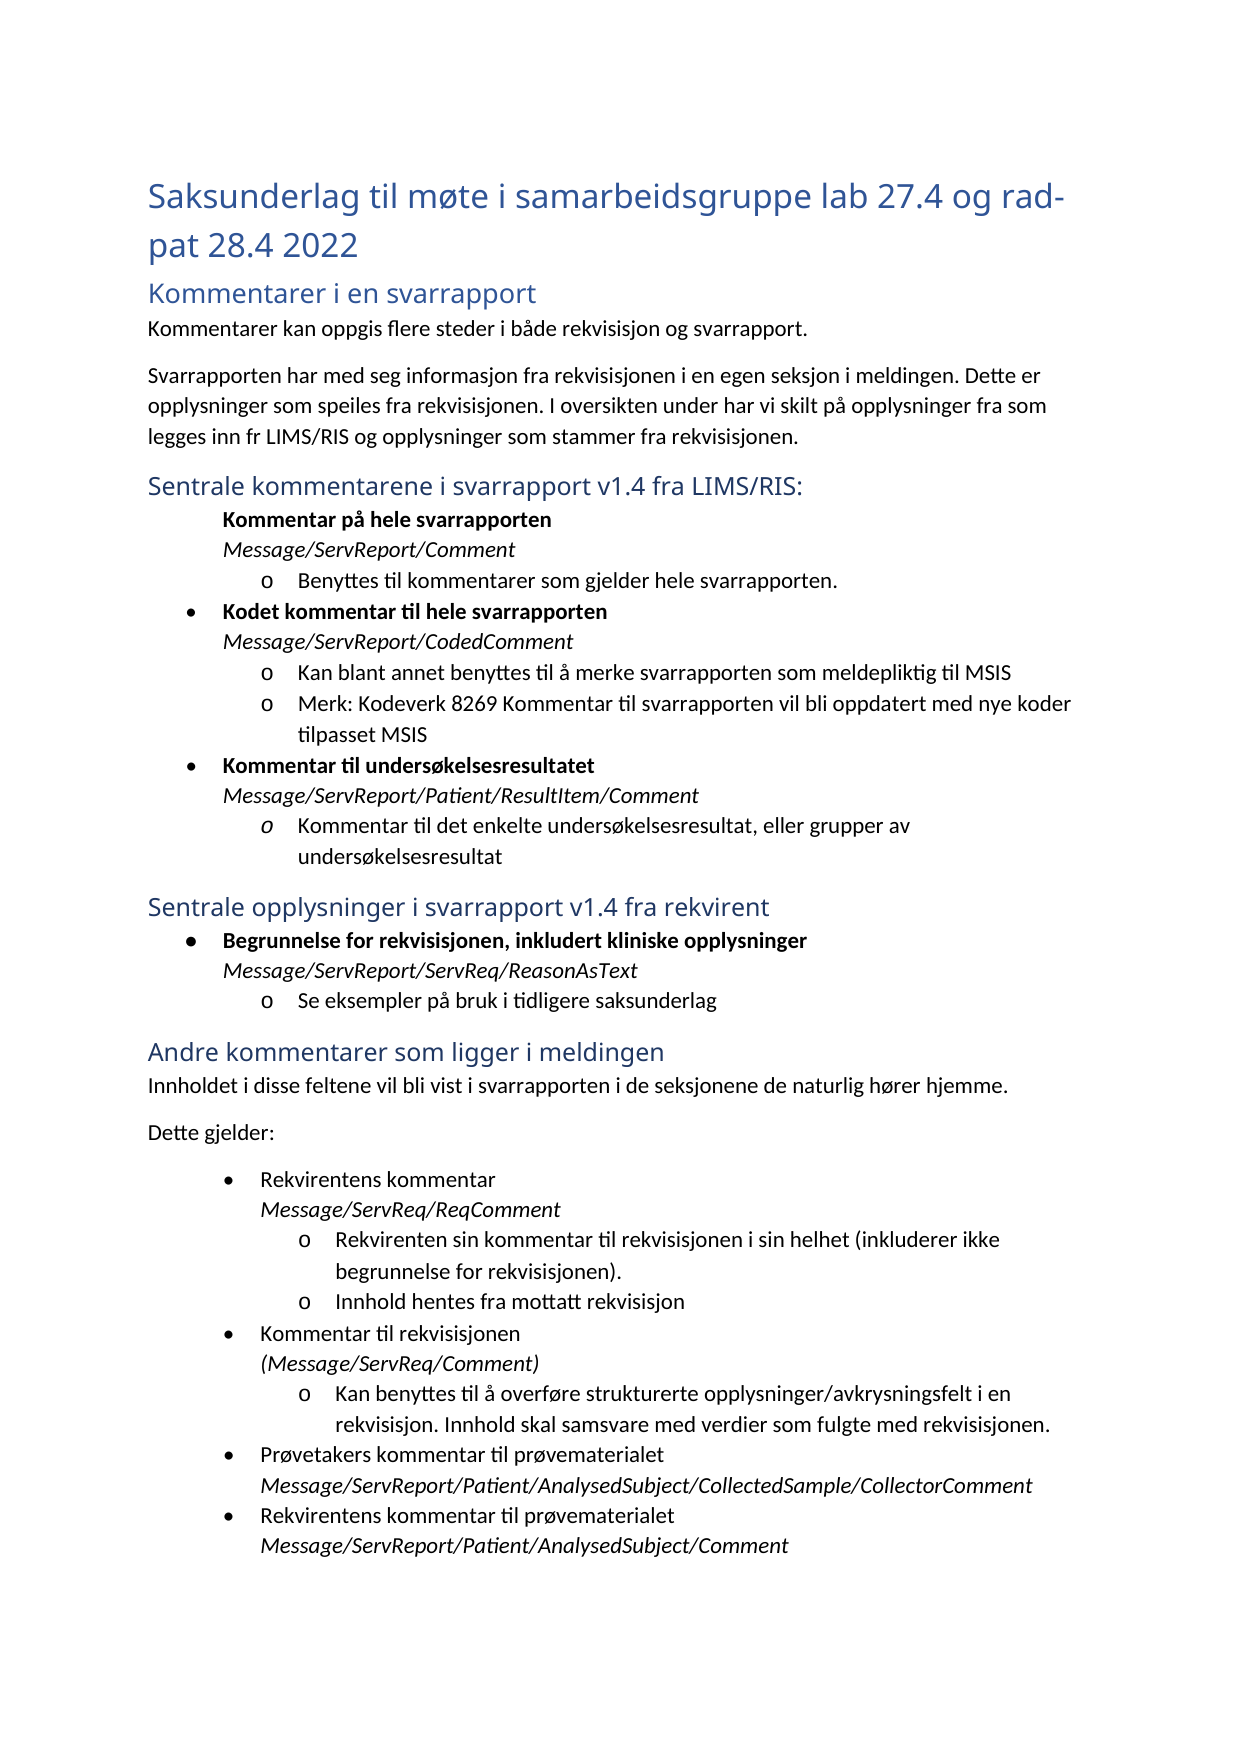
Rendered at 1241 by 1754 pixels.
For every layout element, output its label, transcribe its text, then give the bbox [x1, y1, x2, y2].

text Innholdet i disse feltene vil bli vist i svarrapporten i de seksjonene de naturlig hører hjemme. [148, 1071, 1093, 1099]
list Kommentar til undersøkelsesresultatet Message/ServReport/Patient/ResultItem/Comment [185, 751, 1093, 809]
text Svarrapporten har med seg informasjon fra rekvisisjonen i en egen seksjon i meldingen. Dette er opplysninger som speiles fra rekvisisjonen. I oversikten under har vi skilt på opplysninger fra som legges inn fr LIMS/RIS og opplysninger som stammer fra rekvisisjonen. [148, 361, 1093, 450]
subtitle Andre kommentarer som ligger i meldingen [148, 1035, 1093, 1069]
list Kommentar til rekvisisjonen (Message/ServReq/Comment) [223, 1319, 1093, 1377]
list Se eksempler på bruk i tidligere saksunderlag [260, 987, 1093, 1016]
text Dette gjelder: [148, 1118, 1093, 1146]
list Message/ServReport/ServReq/ReasonAsText [223, 956, 1093, 984]
list Begrunnelse for rekvisisjonen, inkludert kliniske opplysninger [185, 926, 1093, 954]
list Kodet kommentar til hele svarrapporten Message/ServReport/CodedComment [185, 597, 1093, 656]
list Rekvirentens kommentar Message/ServReq/ReqComment [223, 1165, 1093, 1223]
list Kommentar på hele svarrapporten Message/ServReport/Comment [223, 505, 1093, 564]
list Kommentar til det enkelte undersøkelsesresultat, eller grupper av undersøkelsesresultat [260, 811, 1093, 871]
subtitle Saksunderlag til møte i samarbeidsgruppe lab 27.4 og rad-pat 28.4 2022 [148, 173, 1093, 267]
subtitle Kommentarer i en svarrapport [148, 275, 1093, 312]
list Kan benyttes til å overføre strukturerte opplysninger/avkrysningsfelt i en rekvisisjon. Innhold skal samsvare med verdier som fulgte med rekvisisjonen. [298, 1379, 1093, 1438]
subtitle Sentrale opplysninger i svarrapport v1.4 fra rekvirent [148, 889, 1093, 923]
list Benyttes til kommentarer som gjelder hele svarrapporten. [260, 566, 1093, 595]
list Merk: Kodeverk 8269 Kommentar til svarrapporten vil bli oppdatert med nye koder tilpasset MSIS [260, 689, 1093, 748]
list Rekvirentens kommentar til prøvematerialet Message/ServReport/Patient/AnalysedSubject/Comment [223, 1501, 1093, 1559]
list Innhold hentes fra mottatt rekvisisjon [298, 1287, 1093, 1316]
subtitle Sentrale kommentarene i svarrapport v1.4 fra LIMS/RIS: [148, 469, 1093, 503]
list Kan blant annet benyttes til å merke svarrapporten som meldepliktig til MSIS [260, 658, 1093, 687]
list Prøvetakers kommentar til prøvematerialet Message/ServReport/Patient/AnalysedSubject/CollectedSample/CollectorComment [223, 1441, 1093, 1499]
text Kommentarer kan oppgis flere steder i både rekvisisjon og svarrapport. [148, 314, 1093, 342]
list Rekvirenten sin kommentar til rekvisisjonen i sin helhet (inkluderer ikke begrunnelse for rekvisisjonen). [298, 1226, 1093, 1285]
